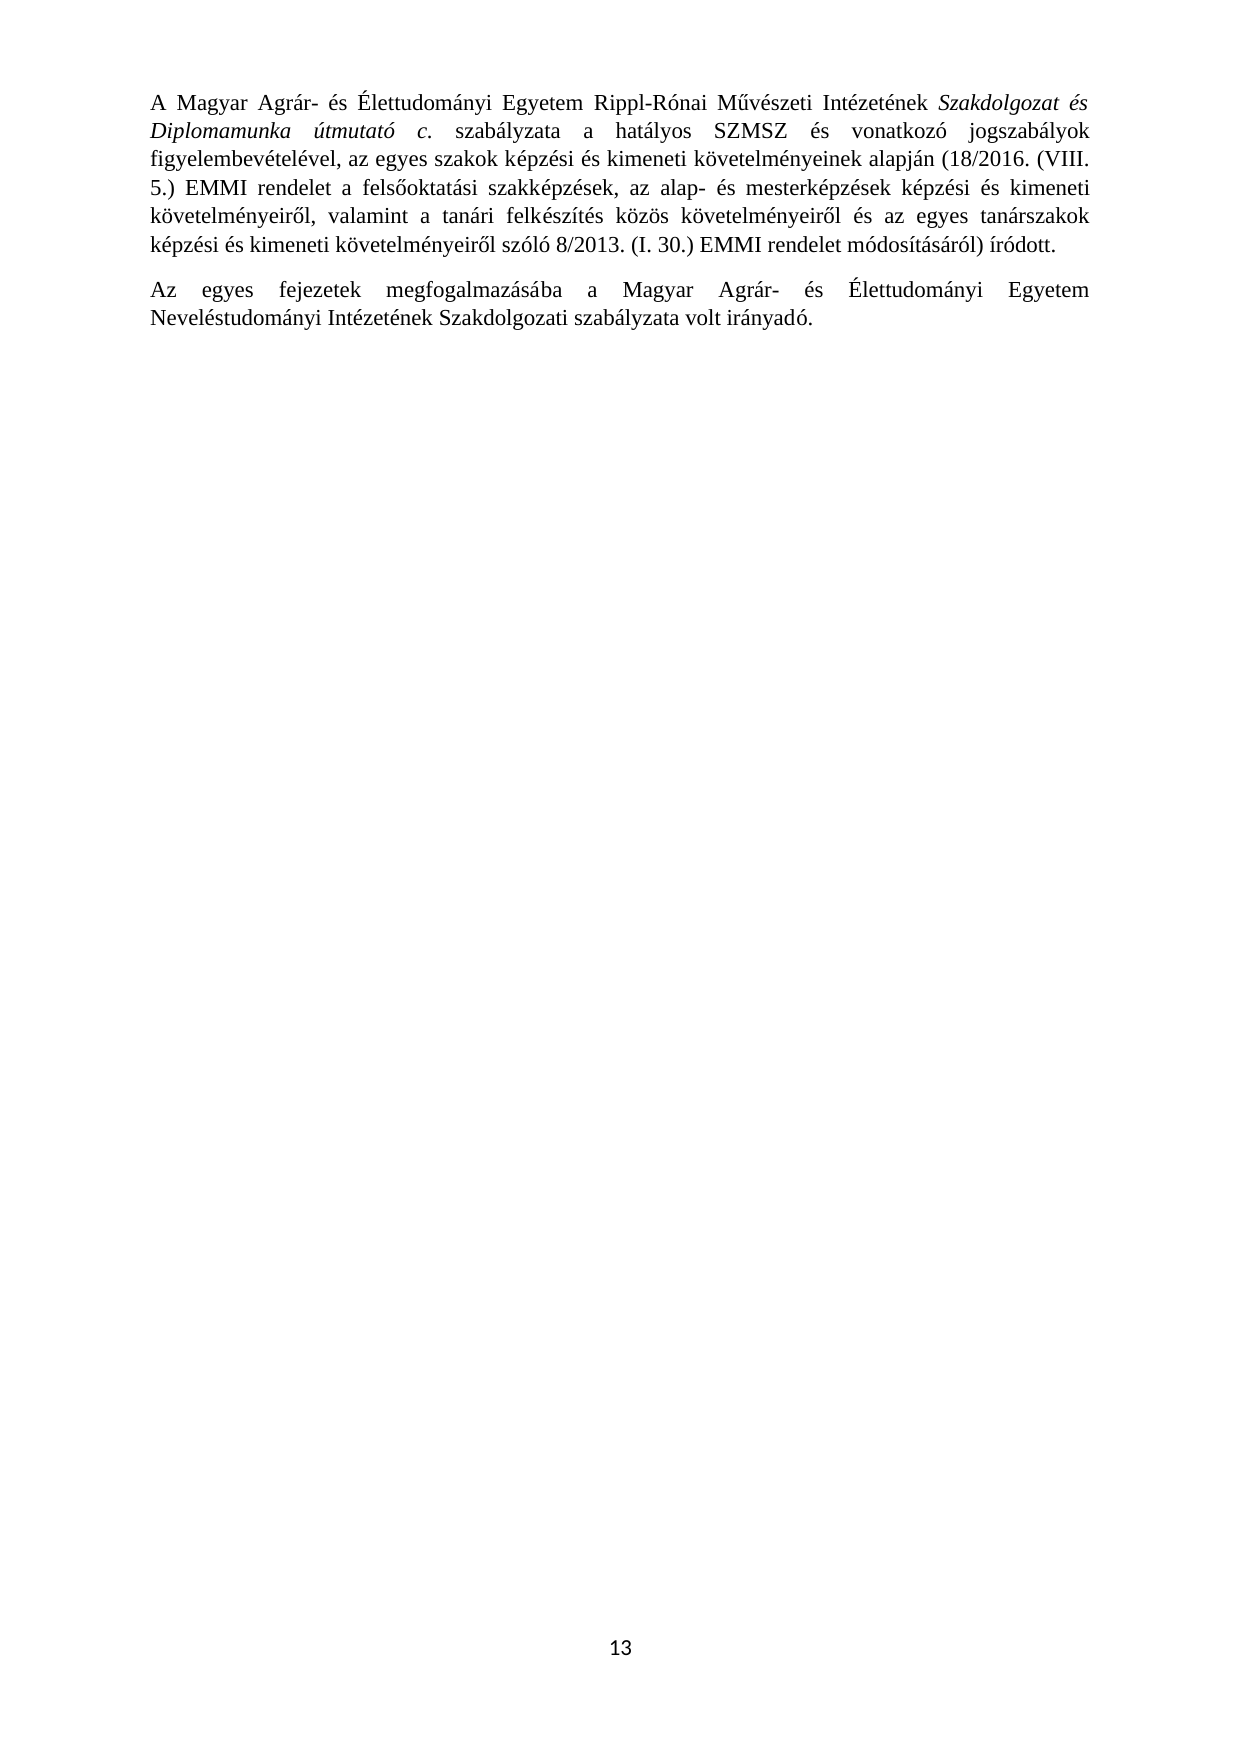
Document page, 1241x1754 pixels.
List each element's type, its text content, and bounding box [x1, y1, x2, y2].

text Az egyes fejezetek megfogalmazásába a Magyar Agrár- és Élettudományi Egyetem Neveléstudományi Intézetének Szakdolgozati szabályzata volt irányadó. [150, 276, 1090, 331]
text A Magyar Agrár- és Élettudományi Egyetem Rippl-Rónai Művészeti Intézetének Szakdolgozat és Diplomamunka útmutató c. szabályzata a hatályos SZMSZ és vonatkozó jogszabályok figyelembevételével, az egyes szakok képzési és kimeneti követelményeinek alapján (18/2016. (VIII. 5.) EMMI rendelet a felsőoktatási szakképzések, az alap- és mesterképzések képzési és kimeneti követelményeiről, valamint a tanári felkészítés közös követelményeiről és az egyes tanárszakok képzési és kimeneti követelményeiről szóló 8/2013. (I. 30.) EMMI rendelet módosításáról) íródott. [150, 89, 1090, 257]
